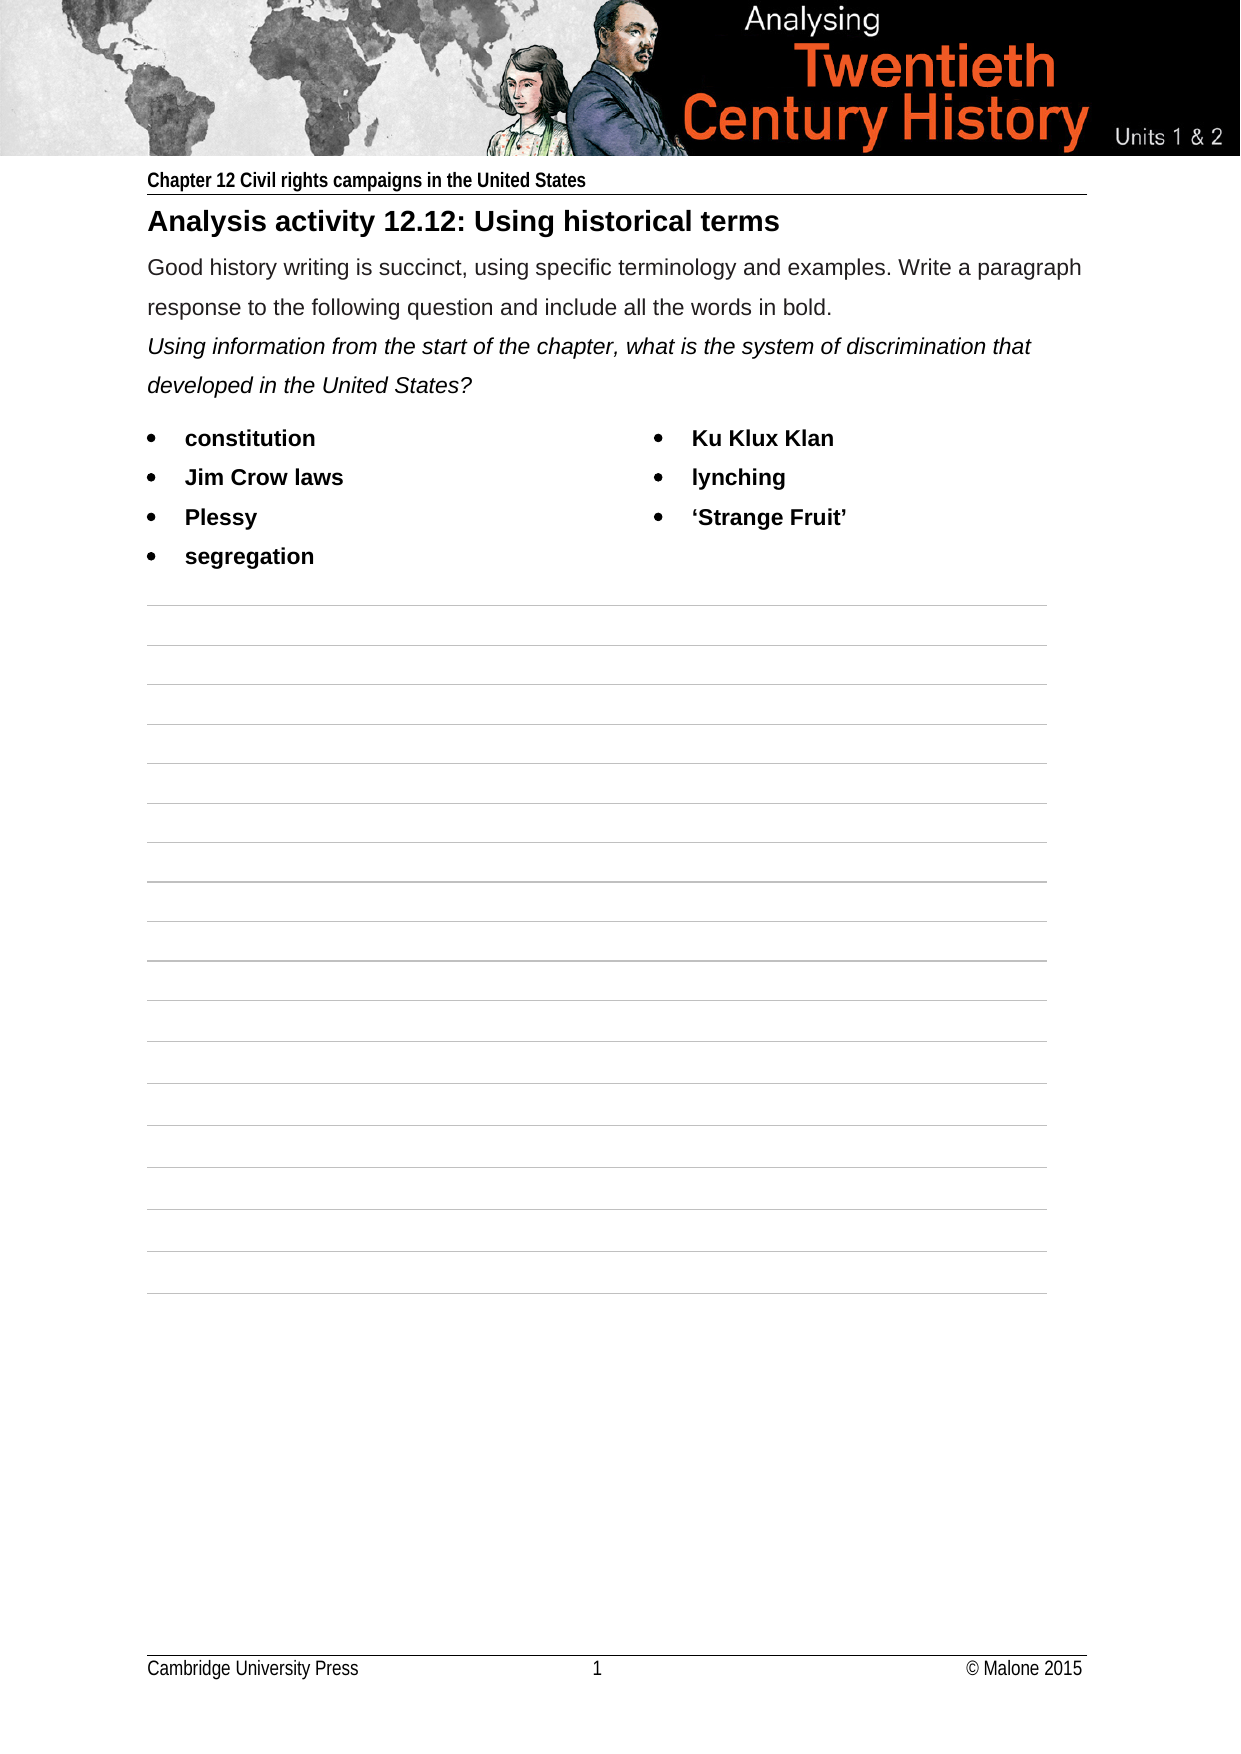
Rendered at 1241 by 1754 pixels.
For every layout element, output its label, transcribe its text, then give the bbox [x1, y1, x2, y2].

list Ku Klux Klan [654, 424, 1087, 451]
picture [0, 0, 1240, 156]
list Plessy [147, 503, 580, 530]
list Jim Crow laws [147, 464, 580, 490]
text Analysis activity 12.12: Using historical terms [147, 204, 1087, 237]
text Good history writing is succinct, using specific terminology and examples. Write a paragraph response to the following question and include all the words in bold. Using information from the start of the chapter, what is the system of discrimination that developed in the United States? [147, 254, 1087, 399]
list constitution [147, 424, 580, 451]
list segregation [147, 543, 580, 569]
list lynching [654, 464, 1087, 490]
list ‘Strange Fruit’ [654, 503, 1087, 530]
